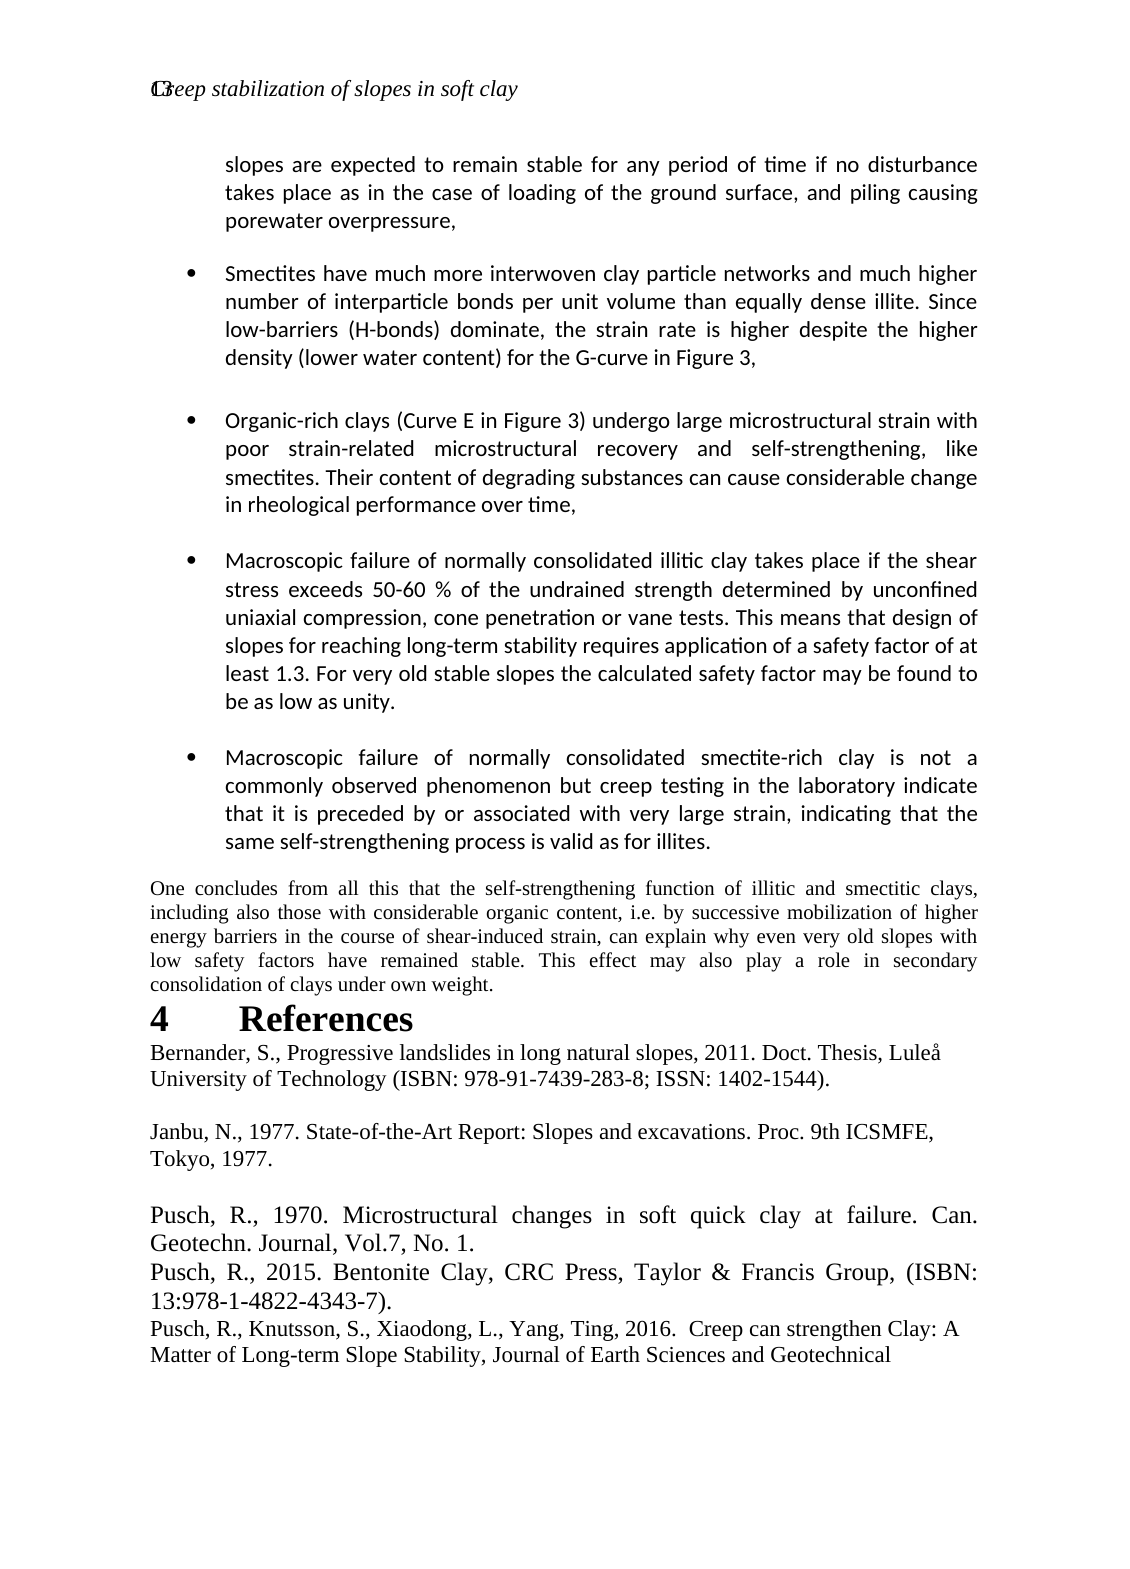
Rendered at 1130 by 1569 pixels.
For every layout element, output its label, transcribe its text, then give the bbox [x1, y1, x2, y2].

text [150, 1315, 979, 1367]
text Pusch, R., 1970. Microstructural changes in soft quick clay at failure. Can. Geotechn. Journal, Vol.7, No. 1. [150, 1200, 979, 1257]
list Macroscopic failure of normally consolidated illitic clay takes place if the shear stress exceeds 50-60 % of the undrained strength determined by unconfined uniaxial compression, cone penetration or vane tests. This means that design of slopes for reaching long-term stability requires application of a safety factor of at least 1.3. For very old stable slopes the calculated safety factor may be found to be as low as unity. [187, 547, 979, 715]
text 4 References [150, 996, 979, 1039]
text Bernander, S., Progressive landslides in long natural slopes, 2011. Doct. Thesis, Luleå University of Technology (ISBN: 978-91-7439-283-8; ISSN: 1402-1544). [150, 1039, 979, 1092]
text Pusch, R., 2015. Bentonite Clay, CRC Press, Taylor & Francis Group, (ISBN: 13:978-1-4822-4343-7). [150, 1257, 979, 1315]
list Macroscopic failure of normally consolidated smectite-rich clay is not a commonly observed phenomenon but creep testing in the laboratory indicate that it is preceded by or associated with very large strain, indicating that the same self-strengthening process is valid as for illites. [187, 743, 979, 855]
list Organic-rich clays (Curve E in Figure 3) undergo large microstructural strain with poor strain-related microstructural recovery and self-strengthening, like smectites. Their content of degrading substances can cause considerable change in rheological performance over time, [187, 407, 979, 519]
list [187, 150, 979, 234]
list Smectites have much more interwoven clay particle networks and much higher number of interparticle bonds per unit volume than equally dense illite. Since low-barriers (H-bonds) dominate, the strain rate is higher despite the higher density (lower water content) for the G-curve in Figure 3, [187, 259, 979, 372]
text Janbu, N., 1977. State-of-the-Art Report: Slopes and excavations. Proc. 9th ICSMFE, Tokyo, 1977. [150, 1118, 979, 1171]
text One concludes from all this that the self-strengthening function of illitic and smectitic clays, including also those with considerable organic content, i.e. by successive mobilization of higher energy barriers in the course of shear-induced strain, can explain why even very old slopes with low safety factors have remained stable. This effect may also play a role in secondary consolidation of clays under own weight. [150, 876, 979, 996]
